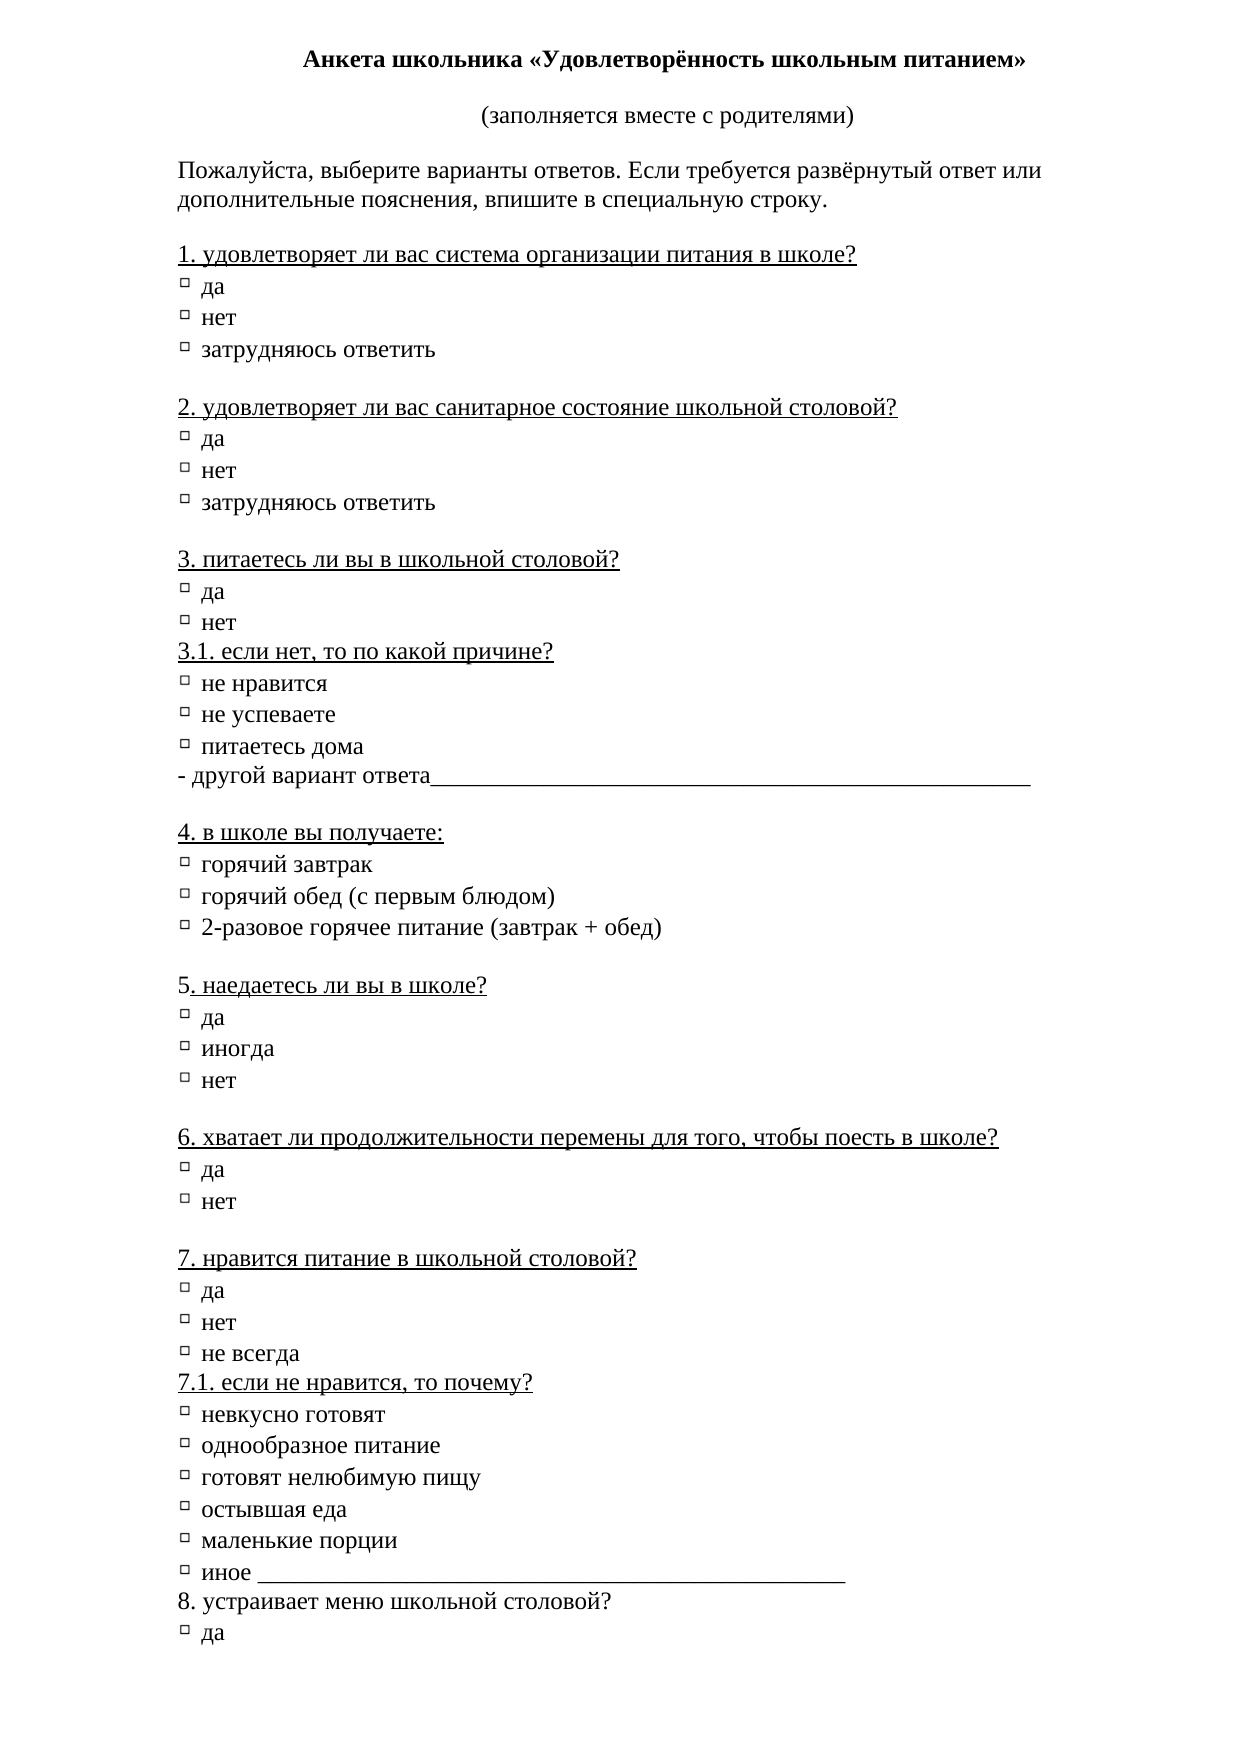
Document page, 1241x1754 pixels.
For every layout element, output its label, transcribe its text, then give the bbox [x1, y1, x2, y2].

picture [177, 909, 195, 936]
picture [177, 267, 195, 294]
text 7.1. если не нравится, то почему? [177, 1367, 1152, 1396]
text нет [177, 1304, 1152, 1335]
text не всегда [177, 1335, 1152, 1367]
picture [177, 877, 195, 905]
picture [177, 1335, 195, 1362]
text горячий завтрак [177, 846, 1152, 878]
text 3.1. если нет, то по какой причине? [177, 636, 1152, 665]
picture [177, 420, 195, 447]
text нет [177, 452, 1152, 484]
picture [177, 452, 195, 479]
text иное _______________________________________________ [177, 1554, 1152, 1586]
subtitle Анкета школьника «Удовлетворённость школьным питанием» [177, 44, 1152, 73]
text Пожалуйста, выберите варианты ответов. Если требуется развёрнутый ответ или дополнительные пояснения, впишите в специальную строку. [177, 155, 1152, 212]
picture [177, 1490, 195, 1517]
picture [177, 1554, 195, 1581]
text 6. хватает ли продолжительности перемены для того, чтобы поесть в школе? [177, 1122, 1152, 1151]
text 3. питаетесь ли вы в школьной столовой? [177, 544, 1152, 573]
picture [177, 846, 195, 873]
picture [177, 696, 195, 723]
picture [177, 1182, 195, 1210]
text - другой вариант ответа________________________________________________ [177, 760, 1152, 789]
text не успеваете [177, 697, 1152, 728]
text затрудняюсь ответить [177, 331, 1152, 363]
picture [177, 1395, 195, 1422]
subtitle (заполняется вместе с родителями) [177, 100, 1152, 128]
text нет [177, 1183, 1152, 1214]
text невкусно готовят [177, 1396, 1152, 1427]
picture [177, 1303, 195, 1330]
text да [177, 268, 1152, 299]
picture [177, 604, 195, 631]
picture [177, 1272, 195, 1299]
text 1. удовлетворяет ли вас система организации питания в школе? [177, 239, 1152, 268]
text остывшая еда [177, 1491, 1152, 1522]
text 2. удовлетворяет ли вас санитарное состояние школьной столовой? [177, 392, 1152, 420]
text нет [177, 1062, 1152, 1094]
picture [177, 998, 195, 1025]
picture [177, 1522, 195, 1549]
text 5. наедаетесь ли вы в школе? [177, 970, 1152, 999]
picture [177, 483, 195, 510]
text затрудняюсь ответить [177, 484, 1152, 515]
text 4. в школе вы получаете: [177, 817, 1152, 846]
text нет [177, 604, 1152, 636]
picture [177, 1151, 195, 1178]
picture [177, 665, 195, 692]
picture [177, 728, 195, 755]
text готовят нелюбимую пищу [177, 1459, 1152, 1491]
picture [177, 1614, 195, 1641]
picture [177, 1427, 195, 1454]
text да [177, 420, 1152, 452]
text да [177, 1614, 1152, 1646]
text да [177, 1151, 1152, 1183]
text однообразное питание [177, 1427, 1152, 1459]
text не нравится [177, 665, 1152, 697]
text маленькие порции [177, 1522, 1152, 1554]
text питаетесь дома [177, 728, 1152, 760]
picture [177, 299, 195, 326]
text да [177, 573, 1152, 604]
text горячий обед (с первым блюдом) [177, 878, 1152, 909]
text иногда [177, 1030, 1152, 1062]
picture [177, 331, 195, 358]
text 8. устраивает меню школьной столовой? [177, 1586, 1152, 1614]
text 2-разовое горячее питание (завтрак + обед) [177, 909, 1152, 941]
picture [177, 1062, 195, 1089]
text 7. нравится питание в школьной столовой? [177, 1243, 1152, 1272]
text да [177, 1272, 1152, 1304]
text нет [177, 299, 1152, 331]
picture [177, 572, 195, 599]
picture [177, 1459, 195, 1486]
text да [177, 999, 1152, 1030]
picture [177, 1030, 195, 1057]
